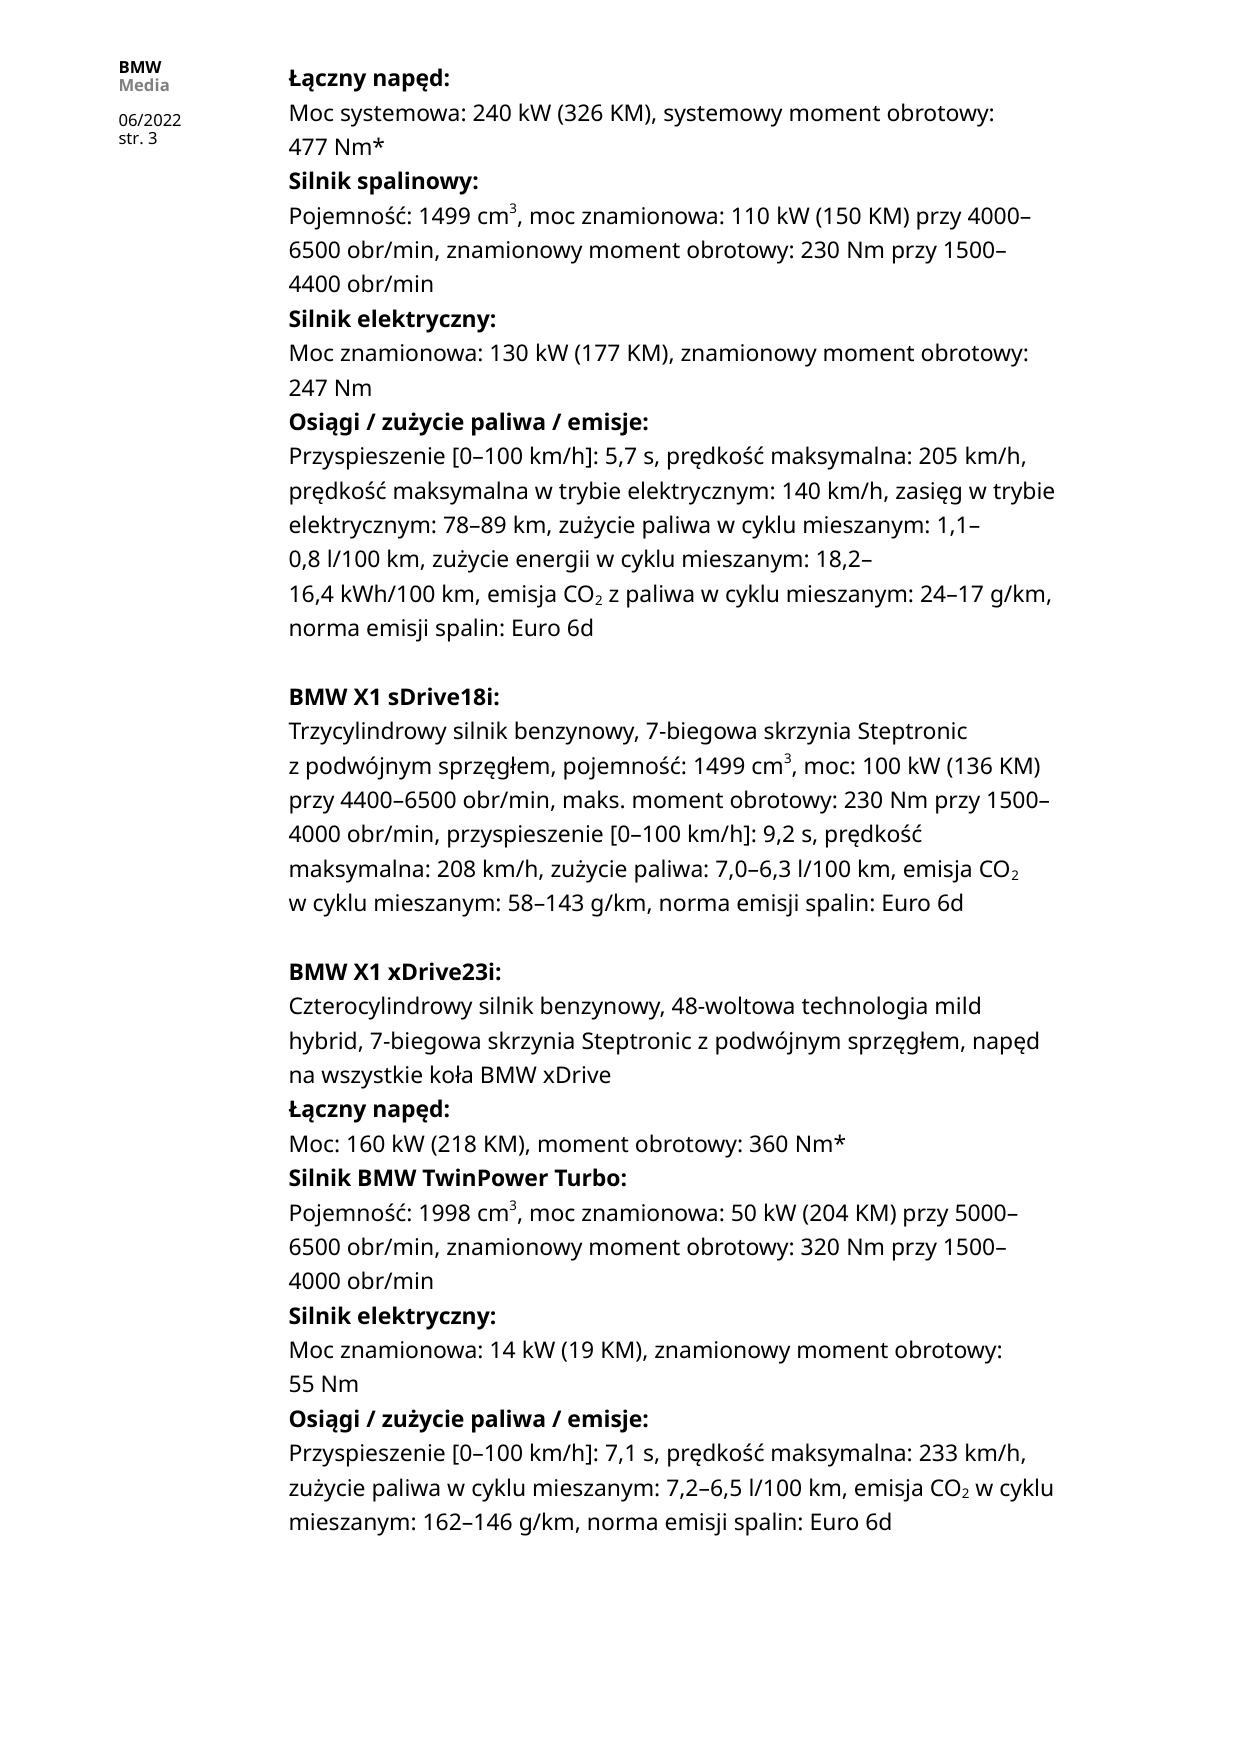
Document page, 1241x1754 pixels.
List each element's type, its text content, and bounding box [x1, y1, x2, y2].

text BMW X1 xDrive23i: [288, 953, 1063, 987]
text Czterocylindrowy silnik benzynowy, 48-woltowa technologia mild hybrid, 7-biegowa skrzynia Steptronic z podwójnym sprzęgłem, napęd na wszystkie koła BMW xDrive Łączny napęd: Moc: 160 kW (218 KM), moment obrotowy: 360 Nm* Silnik BMW TwinPower Turbo: Pojemność: 1998 cm3, moc znamionowa: 50 kW (204 KM) przy 5000–6500 obr/min, znamionowy moment obrotowy: 320 Nm przy 1500–4000 obr/min Silnik elektryczny: Moc znamionowa: 14 kW (19 KM), znamionowy moment obrotowy: 55 Nm Osiągi / zużycie paliwa / emisje: Przyspieszenie [0–100 km/h]: 7,1 s, prędkość maksymalna: 233 km/h, zużycie paliwa w cyklu mieszanym: 7,2–6,5 l/100 km, emisja CO2 w cyklu mieszanym: 162–146 g/km, norma emisji spalin: Euro 6d [288, 987, 1063, 1537]
text BMW X1 sDrive18i: [288, 678, 1063, 712]
text Trzycylindrowy silnik benzynowy, 7-biegowa skrzynia Steptronic z podwójnym sprzęgłem, pojemność: 1499 cm3, moc: 100 kW (136 KM) przy 4400–6500 obr/min, maks. moment obrotowy: 230 Nm przy 1500–4000 obr/min, przyspieszenie [0–100 km/h]: 9,2 s, prędkość maksymalna: 208 km/h, zużycie paliwa: 7,0–6,3 l/100 km, emisja CO2 w cyklu mieszanym: 58–143 g/km, norma emisji spalin: Euro 6d [288, 712, 1063, 918]
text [288, 59, 1063, 643]
